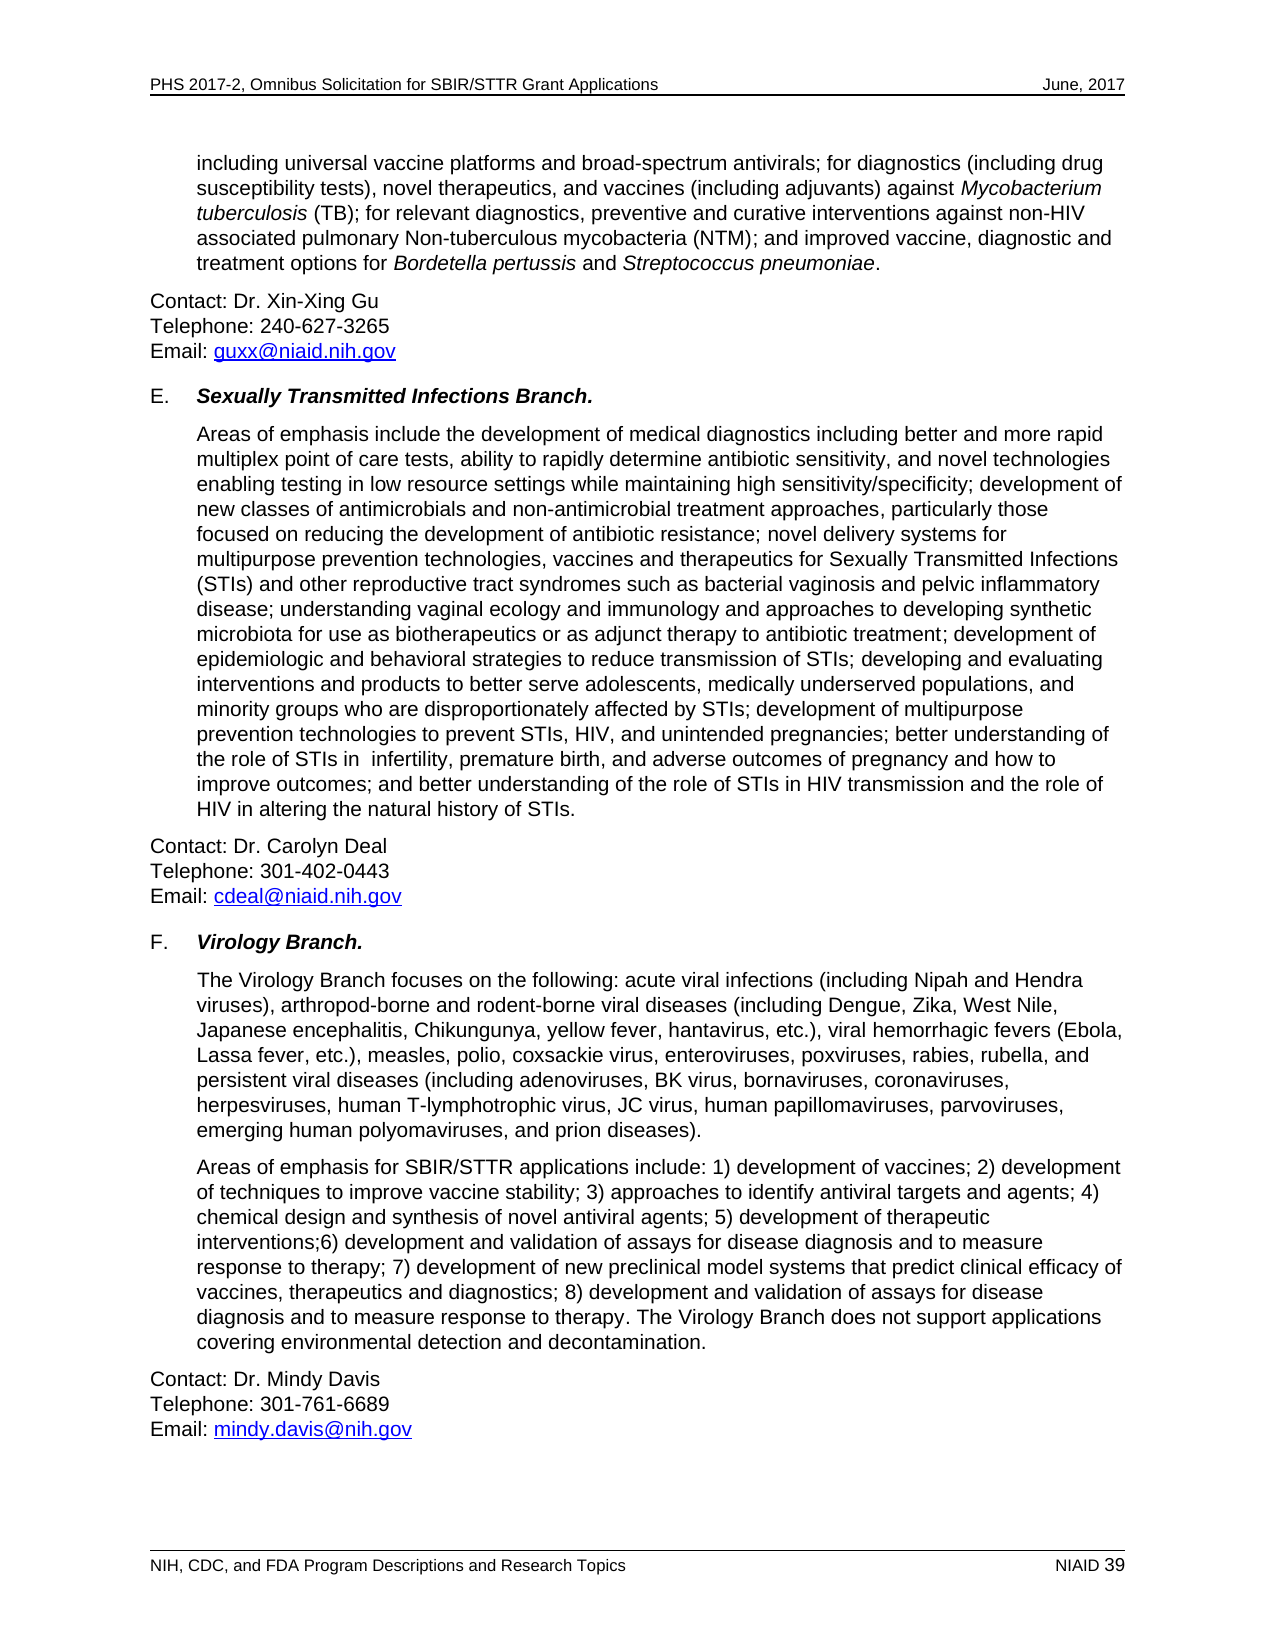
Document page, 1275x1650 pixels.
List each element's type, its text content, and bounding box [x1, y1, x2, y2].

text Email: cdeal@niaid.nih.gov [150, 883, 1125, 908]
list F. Virology Branch. [150, 929, 1125, 954]
list Contact: Dr. Xin-Xing Gu [150, 287, 1125, 312]
list E. Sexually Transmitted Infections Branch. [150, 383, 1125, 408]
text Telephone: 301-761-6689 [150, 1391, 1125, 1416]
list The Virology Branch focuses on the following: acute viral infections (including Nipah and Hendra viruses), arthropod-borne and rodent-borne viral diseases (including Dengue, Zika, West Nile, Japanese encephalitis, Chikungunya, yellow fever, hantavirus, etc.), viral hemorrhagic fevers (Ebola, Lassa fever, etc.), measles, polio, coxsackie virus, enteroviruses, poxviruses, rabies, rubella, and persistent viral diseases (including adenoviruses, BK virus, bornaviruses, coronaviruses, herpesviruses, human T-lymphotrophic virus, JC virus, human papillomaviruses, parvoviruses, emerging human polyomaviruses, and prion diseases). [150, 967, 1125, 1142]
list Areas of emphasis for SBIR/STTR applications include: 1) development of vaccines; 2) development of techniques to improve vaccine stability; 3) approaches to identify antiviral targets and agents; 4) chemical design and synthesis of novel antiviral agents; 5) development of therapeutic interventions;6) development and validation of assays for disease diagnosis and to measure response to therapy; 7) development of new preclinical model systems that predict clinical efficacy of vaccines, therapeutics and diagnostics; 8) development and validation of assays for disease diagnosis and to measure response to therapy. The Virology Branch does not support applications covering environmental detection and decontamination. [150, 1154, 1125, 1354]
list Email: mindy.davis@nih.gov [150, 1416, 1125, 1441]
list Areas of emphasis include the development of medical diagnostics including better and more rapid multiplex point of care tests, ability to rapidly determine antibiotic sensitivity, and novel technologies enabling testing in low resource settings while maintaining high sensitivity/specificity; development of new classes of antimicrobials and non-antimicrobial treatment approaches, particularly those focused on reducing the development of antibiotic resistance; novel delivery systems for multipurpose prevention technologies, vaccines and therapeutics for Sexually Transmitted Infections (STIs) and other reproductive tract syndromes such as bacterial vaginosis and pelvic inflammatory disease; understanding vaginal ecology and immunology and approaches to developing synthetic microbiota for use as biotherapeutics or as adjunct therapy to antibiotic treatment; development of epidemiologic and behavioral strategies to reduce transmission of STIs; developing and evaluating interventions and products to better serve adolescents, medically underserved populations, and minority groups who are disproportionately affected by STIs; development of multipurpose prevention technologies to prevent STIs, HIV, and unintended pregnancies; better understanding of the role of STIs in infertility, premature birth, and adverse outcomes of pregnancy and how to improve outcomes; and better understanding of the role of STIs in HIV transmission and the role of HIV in altering the natural history of STIs. [150, 421, 1125, 821]
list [150, 150, 1125, 275]
text Email: guxx@niaid.nih.gov [150, 337, 1125, 362]
text Contact: Dr. Carolyn Deal [150, 833, 1125, 858]
text Telephone: 301-402-0443 [150, 858, 1125, 883]
text Telephone: 240-627-3265 [150, 312, 1125, 337]
list Contact: Dr. Mindy Davis [150, 1367, 1125, 1391]
